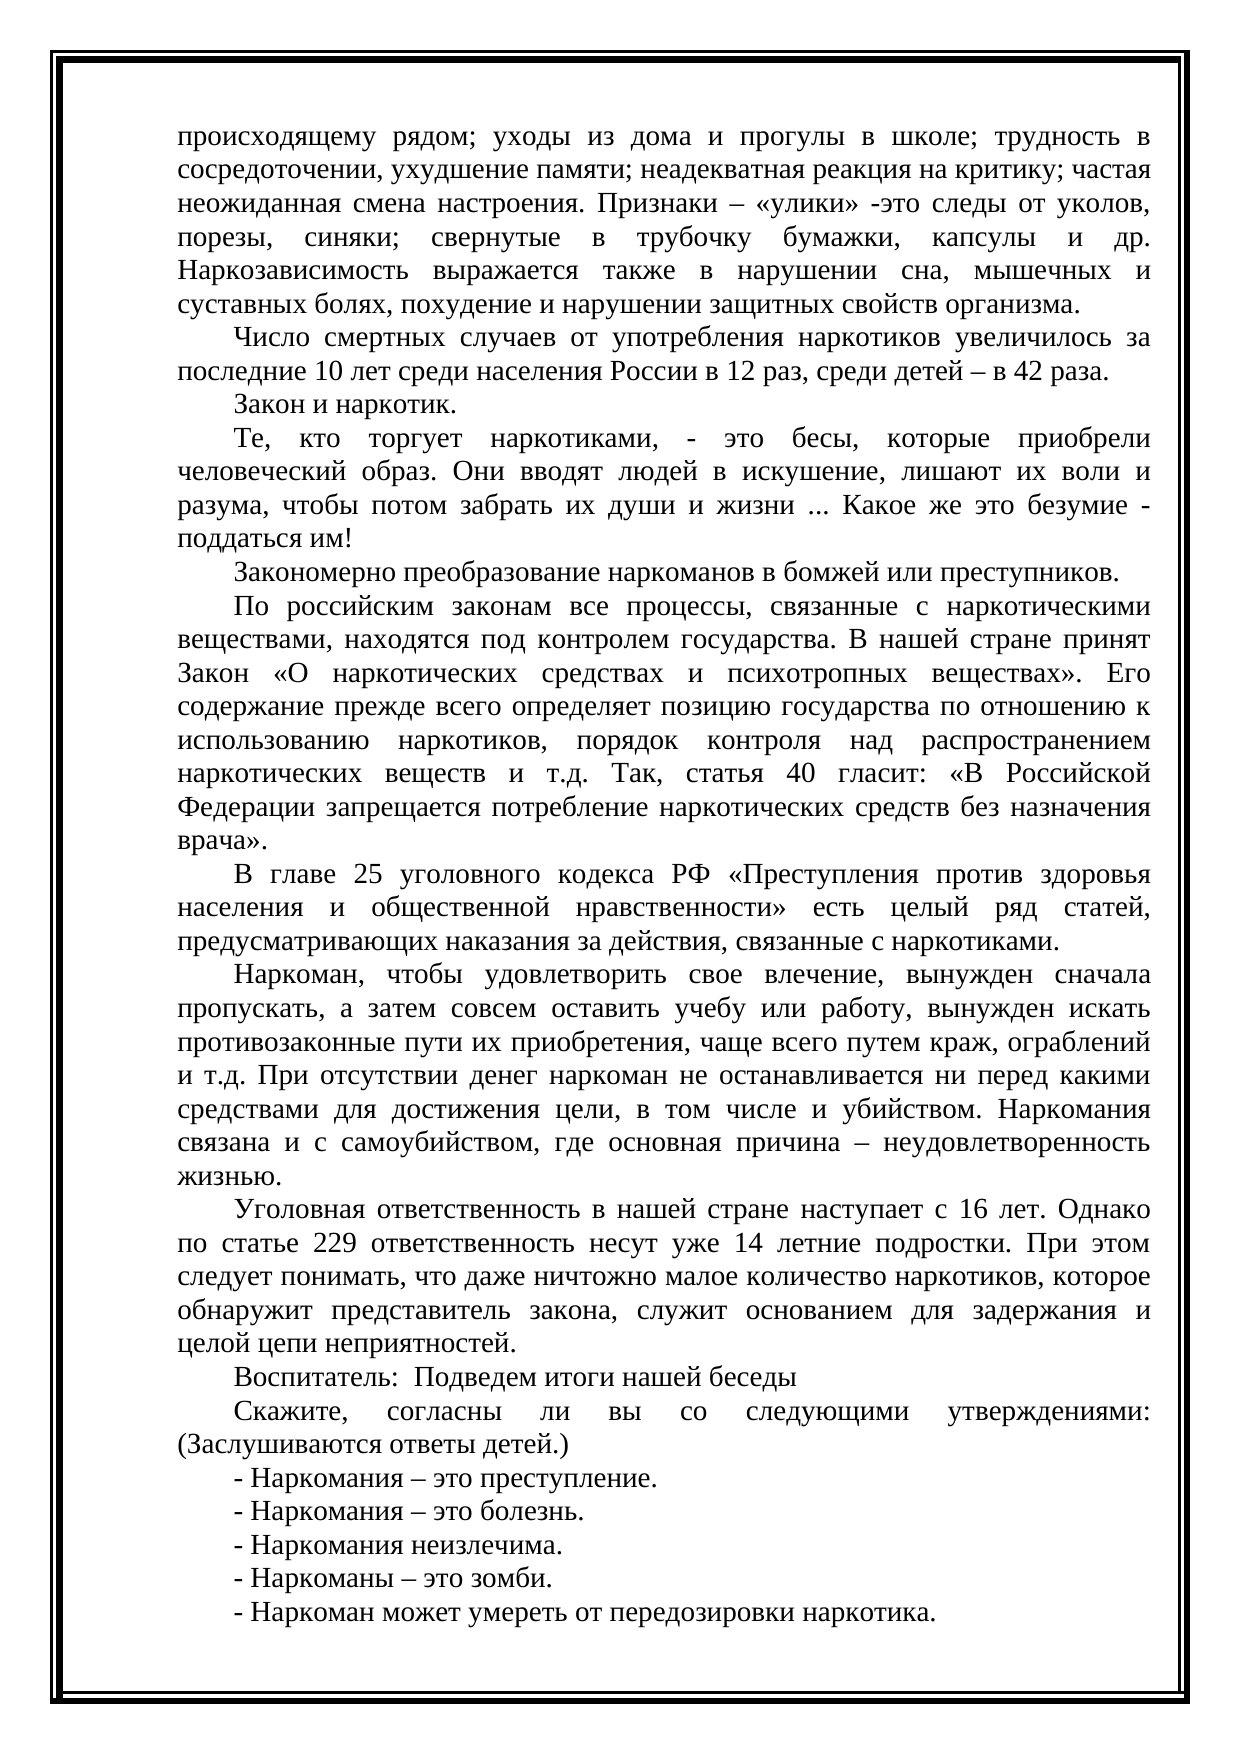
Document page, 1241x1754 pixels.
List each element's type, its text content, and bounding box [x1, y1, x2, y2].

text Закономерно преобразование наркоманов в бомжей или преступников. [177, 554, 1152, 588]
text - Наркоман может умереть от передозировки наркотика. [177, 1594, 1152, 1627]
text - Наркомания – это болезнь. [177, 1493, 1152, 1527]
text Уголовная ответственность в нашей стране наступает с 16 лет. Однако по статье 229 ответственность несут уже 14 летние подростки. При этом следует понимать, что даже ничтожно малое количество наркотиков, которое обнаружит представитель закона, служит основанием для задержания и целой цепи неприятностей. [177, 1191, 1152, 1359]
text Наркоман, чтобы удовлетворить свое влечение, вынужден сначала пропускать, а затем совсем оставить учебу или работу, вынужден искать противозаконные пути их приобретения, чаще всего путем краж, ограблений и т.д. При отсутствии денег наркоман не останавливается ни перед какими средствами для достижения цели, в том числе и убийством. Наркомания связана и с самоубийством, где основная причина – неудовлетворенность жизнью. [177, 957, 1152, 1191]
text Число смертных случаев от употребления наркотиков увеличилось за последние 10 лет среди населения России в 12 раз, среди детей – в 42 раза. [177, 319, 1152, 386]
text Закон и наркотик. [177, 386, 1152, 420]
text - Наркомания неизлечима. [177, 1527, 1152, 1560]
text Те, кто торгует наркотиками, - это бесы, которые приобрели человеческий образ. Они вводят людей в искушение, лишают их воли и разума, чтобы потом забрать их души и жизни ... Какое же это безумие - поддаться им! [177, 420, 1152, 554]
text - Наркоманы – это зомби. [177, 1560, 1152, 1594]
text В главе 25 уголовного кодекса РФ «Преступления против здоровья населения и общественной нравственности» есть целый ряд статей, предусматривающих наказания за действия, связанные с наркотиками. [177, 856, 1152, 957]
text Воспитатель: Подведем итоги нашей беседы [177, 1359, 1152, 1393]
text - Наркомания – это преступление. [177, 1460, 1152, 1493]
text Скажите, согласны ли вы со следующими утверждениями: (Заслушиваются ответы детей.) [177, 1393, 1152, 1460]
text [177, 118, 1152, 319]
text По российским законам все процессы, связанные с наркотическими веществами, находятся под контролем государства. В нашей стране принят Закон «О наркотических средствах и психотропных веществах». Его содержание прежде всего определяет позицию государства по отношению к использованию наркотиков, порядок контроля над распространением наркотических веществ и т.д. Так, статья 40 гласит: «В Российской Федерации запрещается потребление наркотических средств без назначения врача». [177, 588, 1152, 856]
